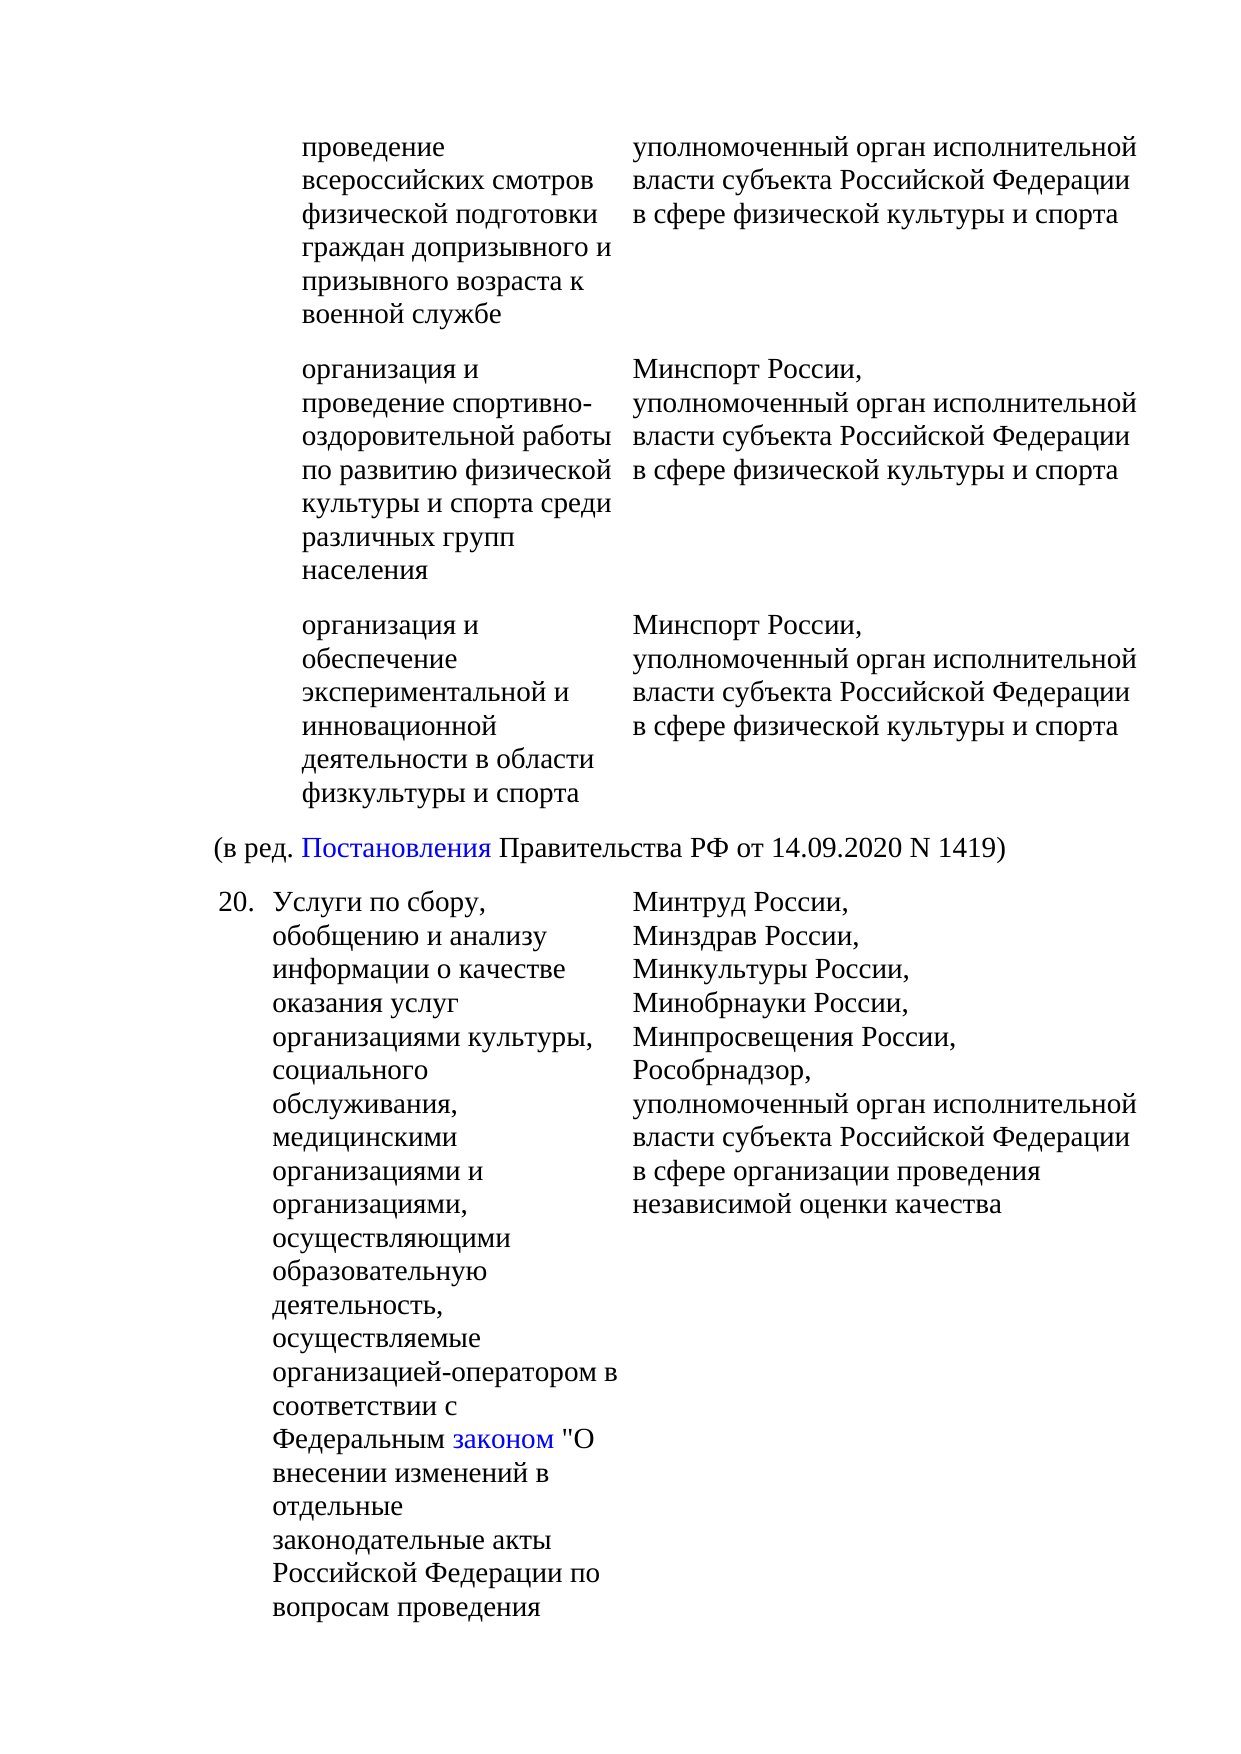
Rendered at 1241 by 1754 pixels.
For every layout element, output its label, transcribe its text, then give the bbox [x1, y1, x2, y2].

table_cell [266, 118, 626, 341]
table_cell организация и проведение спортивно-оздоровительной работы по развитию физической культуры и спорта среди различных групп населения [266, 341, 626, 597]
table_cell организация и обеспечение экспериментальной и инновационной деятельности в области физкультуры и спорта [266, 597, 626, 819]
table_cell (в ред. Постановления Правительства РФ от 14.09.2020 N 1419) [207, 819, 1151, 874]
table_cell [266, 874, 626, 1633]
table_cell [626, 874, 1151, 1633]
table_cell Минспорт России, уполномоченный орган исполнительной власти субъекта Российской Федерации в сфере физической культуры и спорта [626, 597, 1151, 819]
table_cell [626, 118, 1151, 341]
table_cell Минспорт России, уполномоченный орган исполнительной власти субъекта Российской Федерации в сфере физической культуры и спорта [626, 341, 1151, 597]
table_cell 20. [207, 874, 266, 1633]
